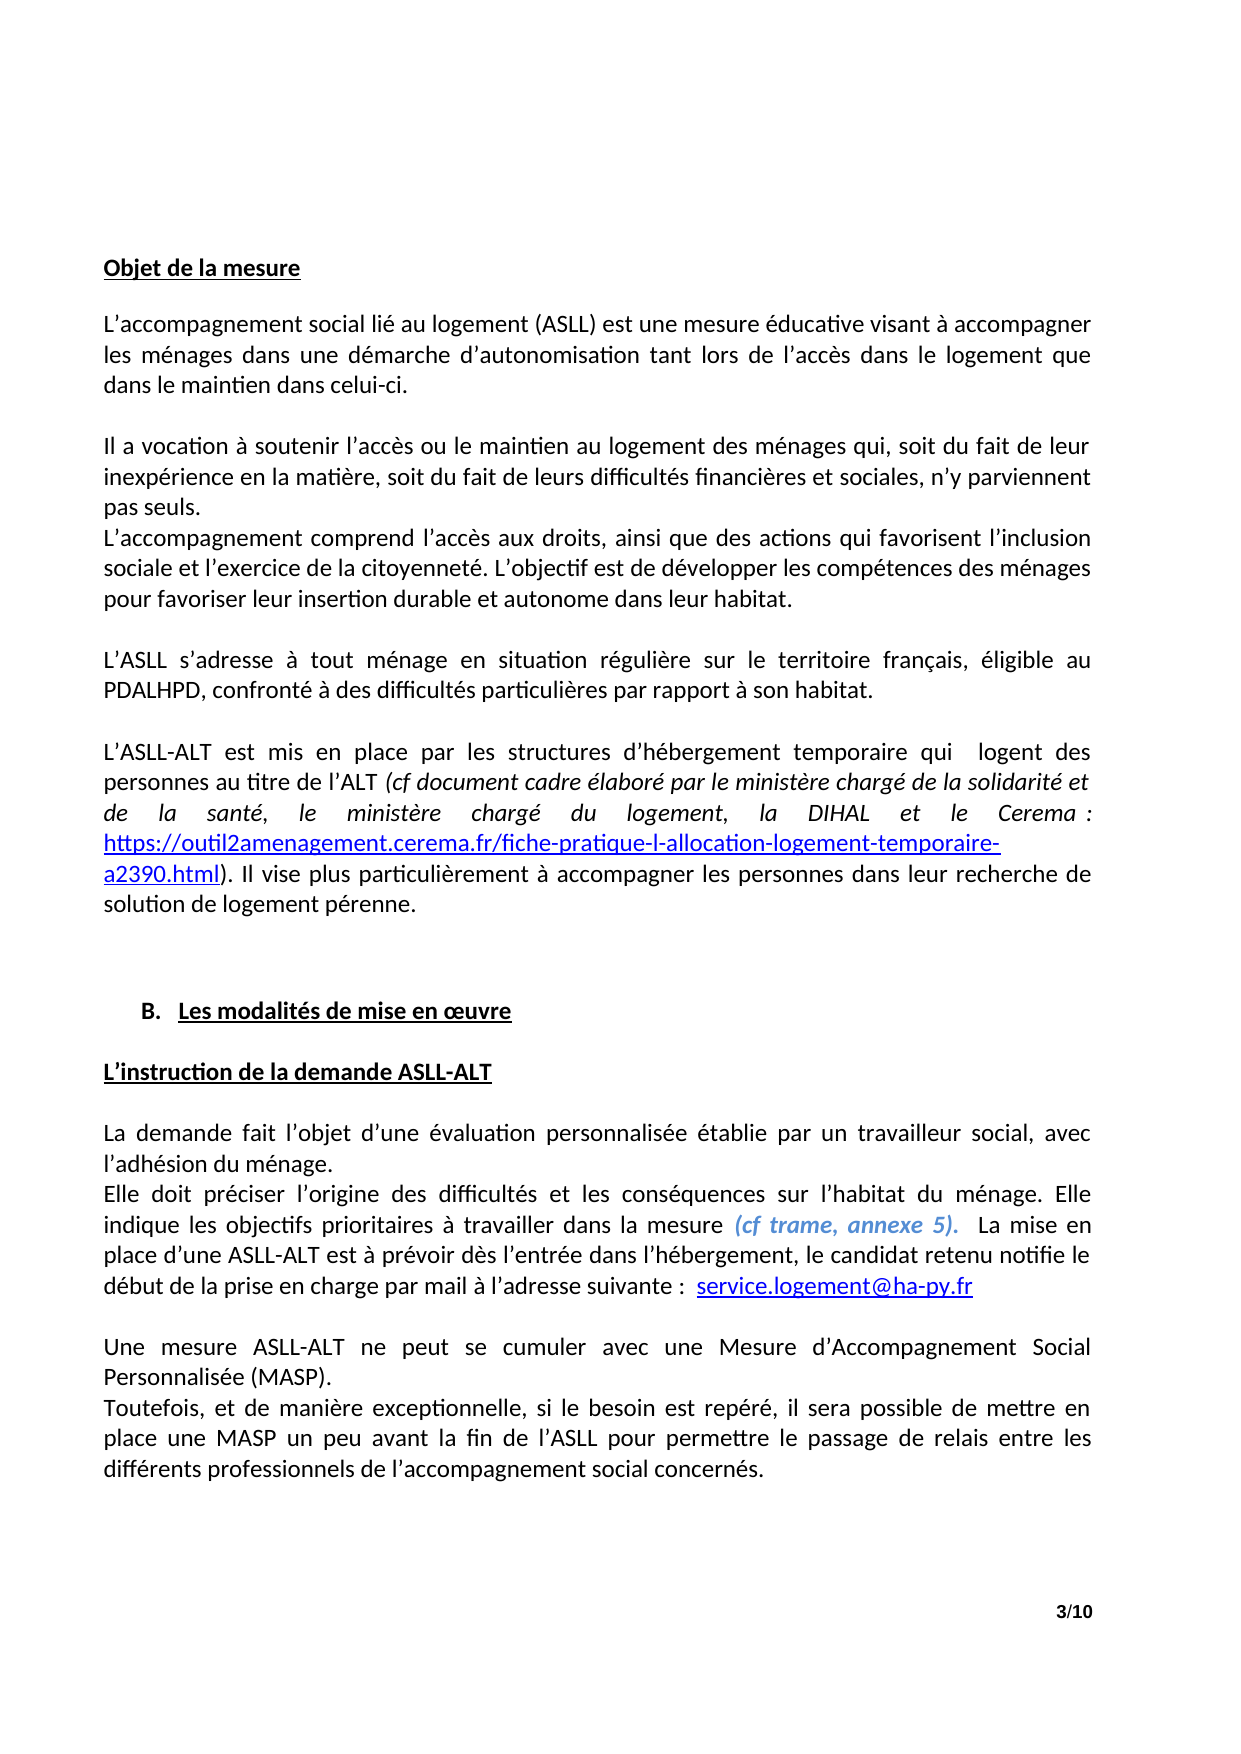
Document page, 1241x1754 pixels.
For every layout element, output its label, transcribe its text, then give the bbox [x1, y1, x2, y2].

text La demande fait l’objet d’une évaluation personnalisée établie par un travailleur social, avec l’adhésion du ménage. [103, 1117, 1092, 1178]
text L’instruction de la demande ASLL-ALT [103, 1056, 1092, 1087]
list Les modalités de mise en œuvre [141, 995, 1092, 1026]
text Une mesure ASLL-ALT ne peut se cumuler avec une Mesure d’Accompagnement Social Personnalisée (MASP). [103, 1331, 1092, 1392]
text Elle doit préciser l’origine des difficultés et les conséquences sur l’habitat du ménage. Elle indique les objectifs prioritaires à travailler dans la mesure (cf trame, annexe 5). La mise en place d’une ASLL-ALT est à prévoir dès l’entrée dans l’hébergement, le candidat retenu notifie le début de la prise en charge par mail à l’adresse suivante : service.logement@ha-py.fr [103, 1178, 1092, 1300]
text L’accompagnement comprend l’accès aux droits, ainsi que des actions qui favorisent l’inclusion sociale et l’exercice de la citoyenneté. L’objectif est de développer les compétences des ménages pour favoriser leur insertion durable et autonome dans leur habitat. [103, 522, 1092, 614]
text Objet de la mesure [103, 252, 1092, 283]
text Il a vocation à soutenir l’accès ou le maintien au logement des ménages qui, soit du fait de leur inexpérience en la matière, soit du fait de leurs difficultés financières et sociales, n’y parviennent pas seuls. [103, 431, 1092, 522]
text L’ASLL-ALT est mis en place par les structures d’hébergement temporaire qui logent des personnes au titre de l’ALT (cf document cadre élaboré par le ministère chargé de la solidarité et de la santé, le ministère chargé du logement, la DIHAL et le Cerema : https://outil2amenagement.cerema.fr/fiche-pratique-l-allocation-logement-temporaire-a2390.html). Il vise plus particulièrement à accompagner les personnes dans leur recherche de solution de logement pérenne. [103, 736, 1092, 919]
text L’ASLL s’adresse à tout ménage en situation régulière sur le territoire français, éligible au PDALHPD, confronté à des difficultés particulières par rapport à son habitat. [103, 644, 1092, 705]
text Toutefois, et de manière exceptionnelle, si le besoin est repéré, il sera possible de mettre en place une MASP un peu avant la fin de l’ASLL pour permettre le passage de relais entre les différents professionnels de l’accompagnement social concernés. [103, 1392, 1092, 1483]
text L’accompagnement social lié au logement (ASLL) est une mesure éducative visant à accompagner les ménages dans une démarche d’autonomisation tant lors de l’accès dans le logement que dans le maintien dans celui-ci. [103, 308, 1092, 400]
